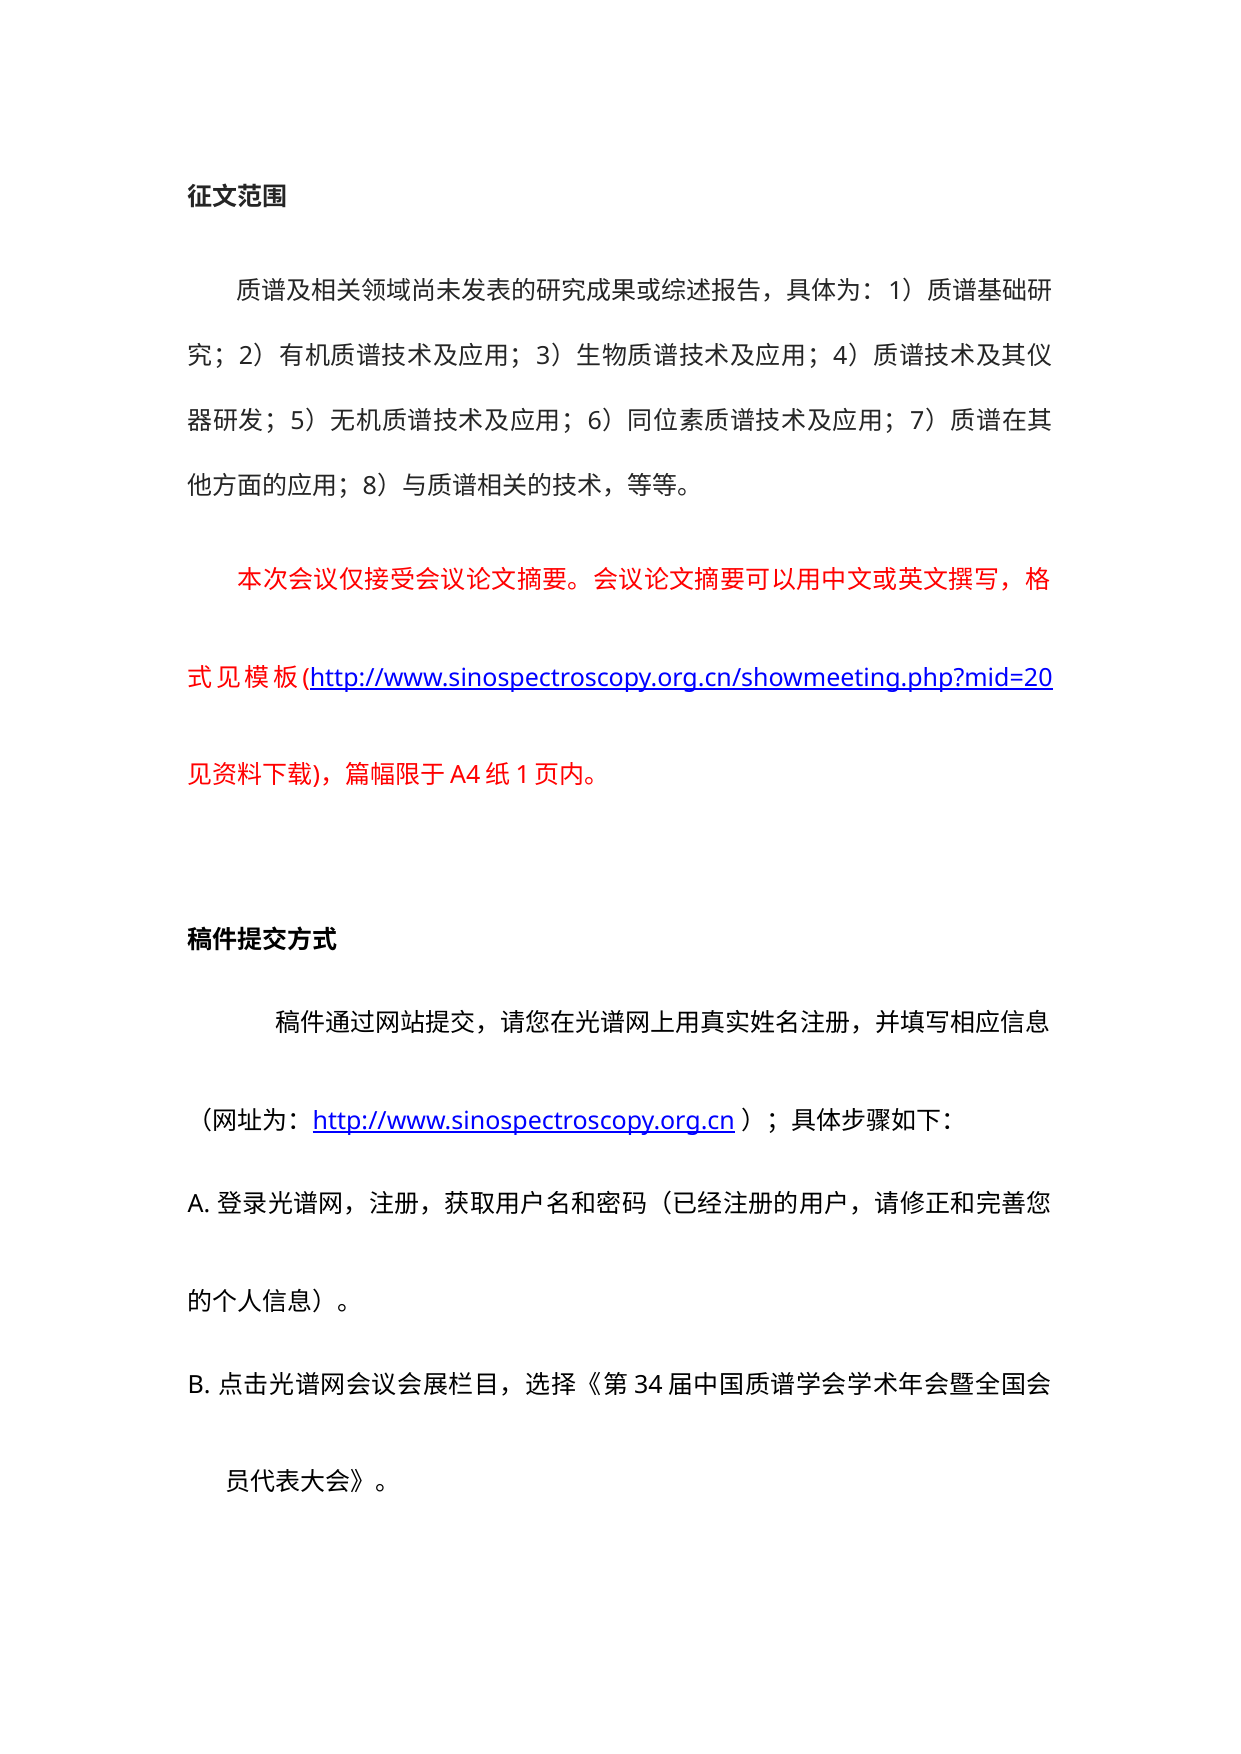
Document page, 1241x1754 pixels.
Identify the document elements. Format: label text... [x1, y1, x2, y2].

text 稿件提交方式 [187, 905, 1053, 970]
text 征文范围 [187, 162, 1053, 227]
text A. 登录光谱网，注册，获取用户名和密码（已经注册的用户，请修正和完善您的个人信息）。 [187, 1169, 1053, 1332]
text 质谱及相关领域尚未发表的研究成果或综述报告，具体为：1）质谱基础研究；2）有机质谱技术及应用；3）生物质谱技术及应用；4）质谱技术及其仪器研发；5）无机质谱技术及应用；6）同位素质谱技术及应用；7）质谱在其他方面的应用；8）与质谱相关的技术，等等。 [187, 256, 1053, 516]
text 本次会议仅接受会议论文摘要。会议论文摘要可以用中文或英文撰写，格式见模板(http://www.sinospectroscopy.org.cn/showmeeting.php?mid=20 见资料下载)，篇幅限于A4纸1页内。 [187, 545, 1053, 805]
text B. 点击光谱网会议会展栏目，选择《第34届中国质谱学会学术年会暨全国会员代表大会》。 [187, 1350, 1053, 1512]
text 稿件通过网站提交，请您在光谱网上用真实姓名注册，并填写相应信息（网址为：http://www.sinospectroscopy.org.cn ）；具体步骤如下： [187, 988, 1053, 1151]
